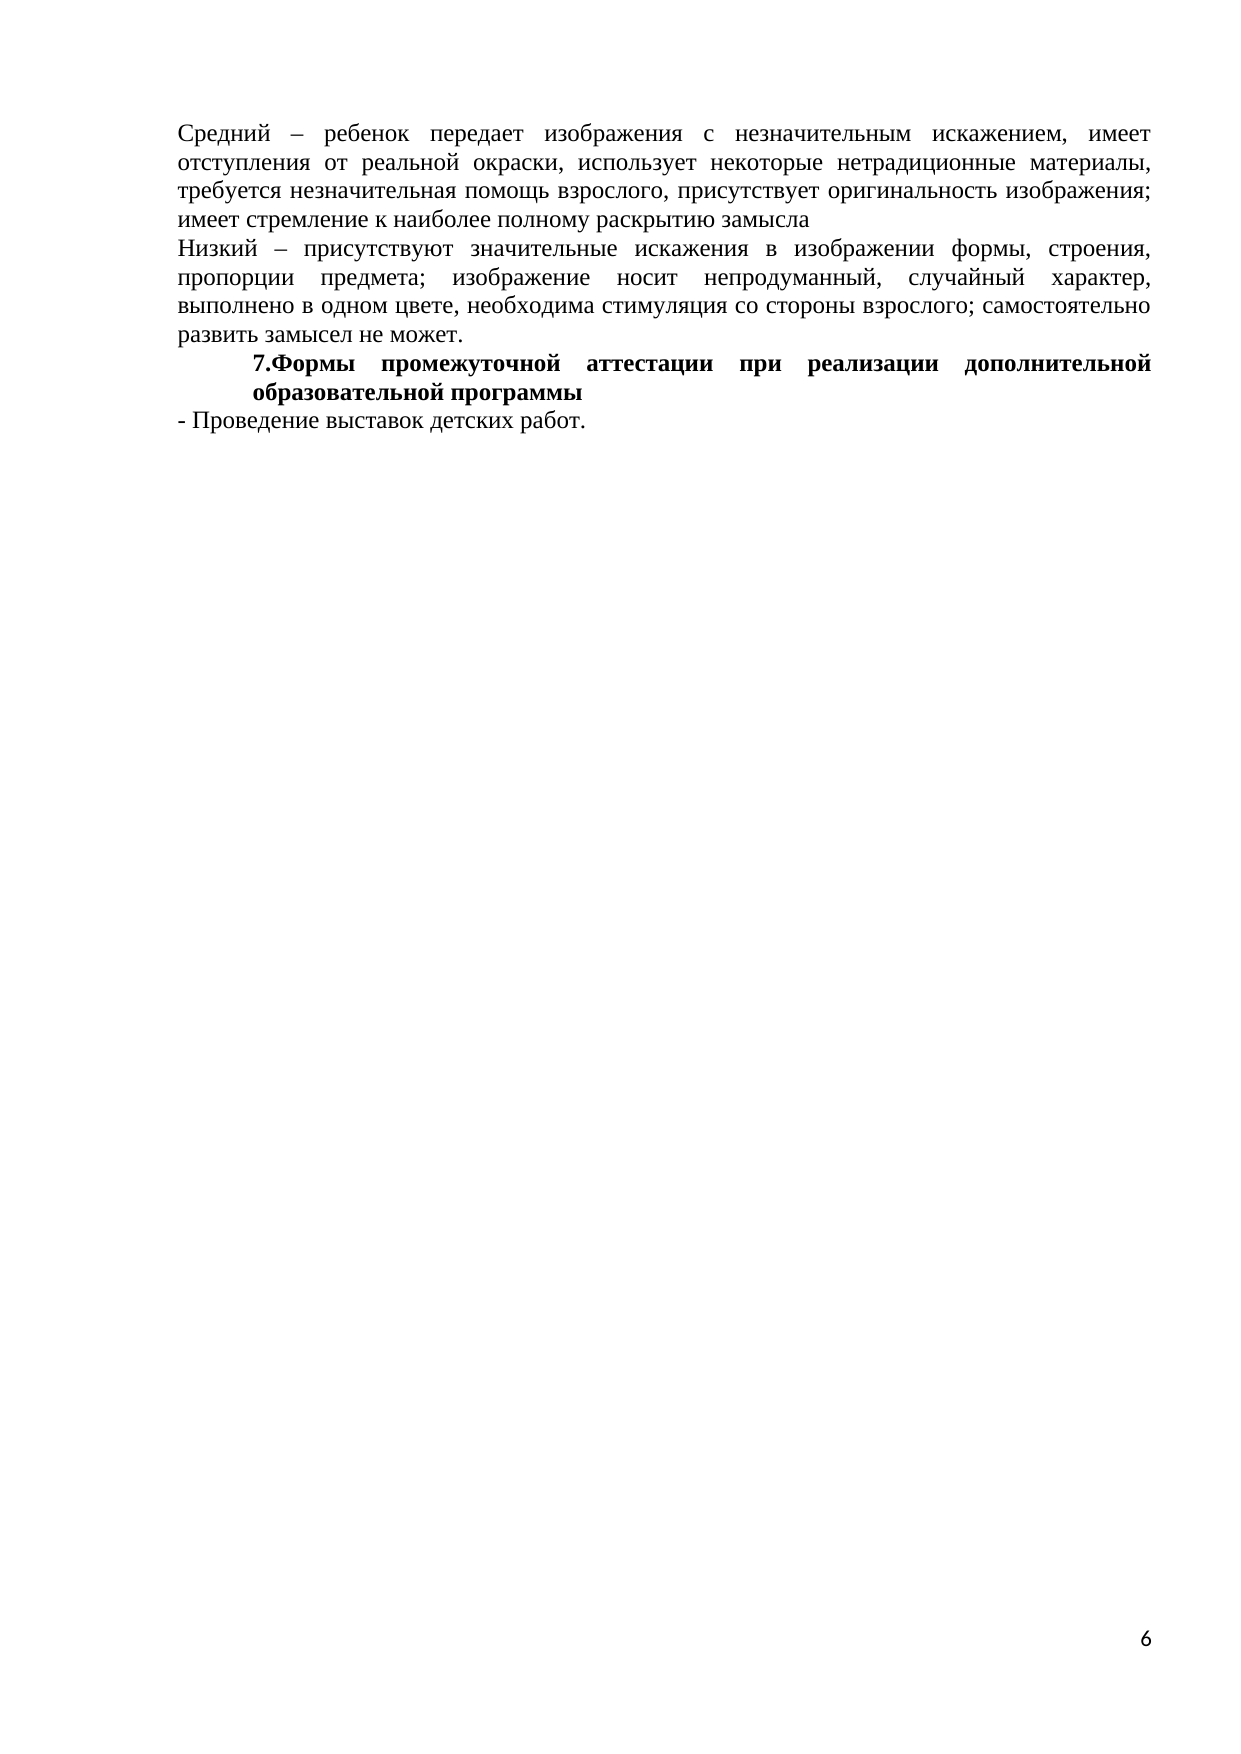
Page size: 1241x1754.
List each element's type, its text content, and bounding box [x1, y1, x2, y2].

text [177, 118, 1152, 233]
list 7.Формы промежуточной аттестации при реализации дополнительной образовательной программы [252, 348, 1152, 406]
text - Проведение выставок детских работ. [177, 406, 1152, 434]
text Низкий – присутствуют значительные искажения в изображении формы, строения, пропорции предмета; изображение носит непродуманный, случайный характер, выполнено в одном цвете, необходима стимуляция со стороны взрослого; самостоятельно развить замысел не может. [177, 233, 1152, 348]
